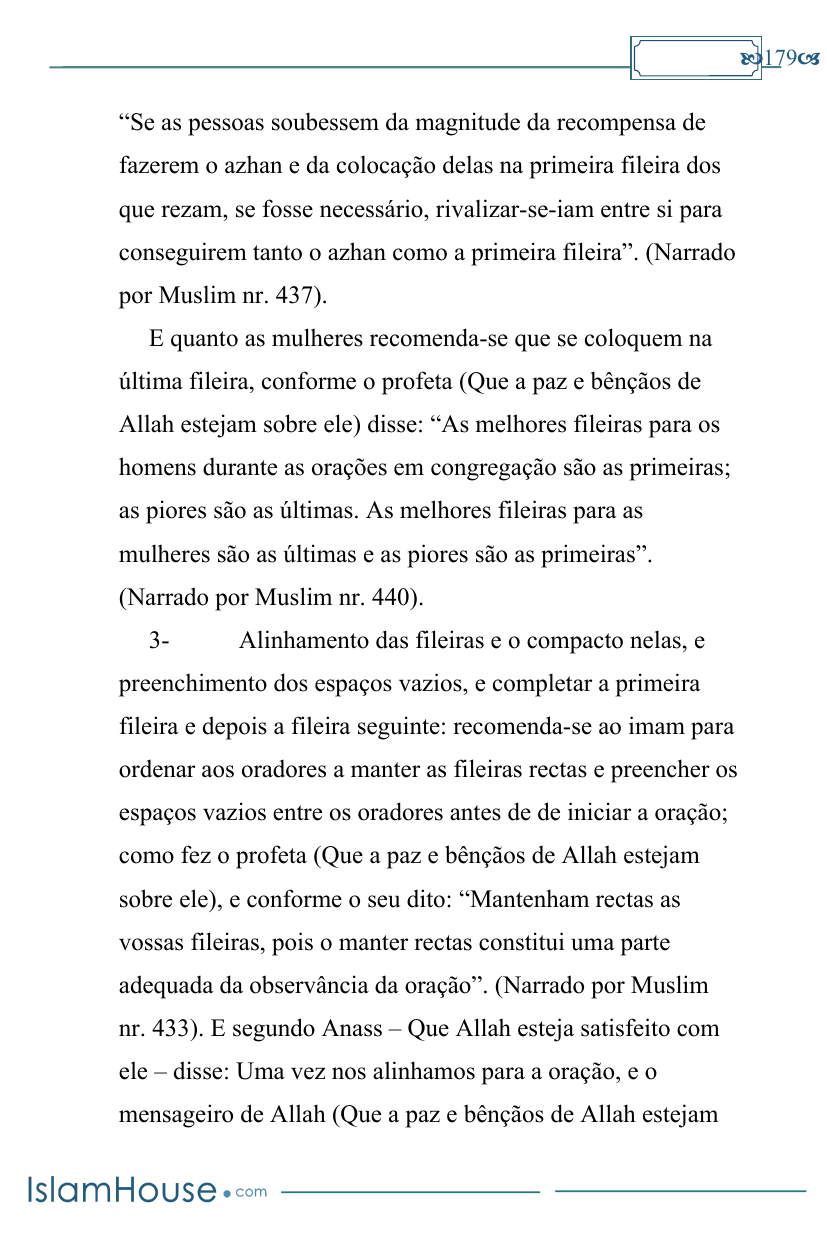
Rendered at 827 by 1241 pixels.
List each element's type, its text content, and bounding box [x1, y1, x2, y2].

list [119, 107, 738, 309]
text E quanto as mulheres recomenda-se que se coloquem na última fileira, conforme o profeta (Que a paz e bênçãos de Allah estejam sobre ele) disse: “As melhores fileiras para os homens durante as orações em congregação são as primeiras; as piores são as últimas. As melhores fileiras para as mulheres são as últimas e as piores são as primeiras”. (Narrado por Muslim nr. 440). [119, 323, 738, 611]
picture [548, 1170, 807, 1208]
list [119, 625, 738, 1128]
picture [20, 1171, 541, 1209]
